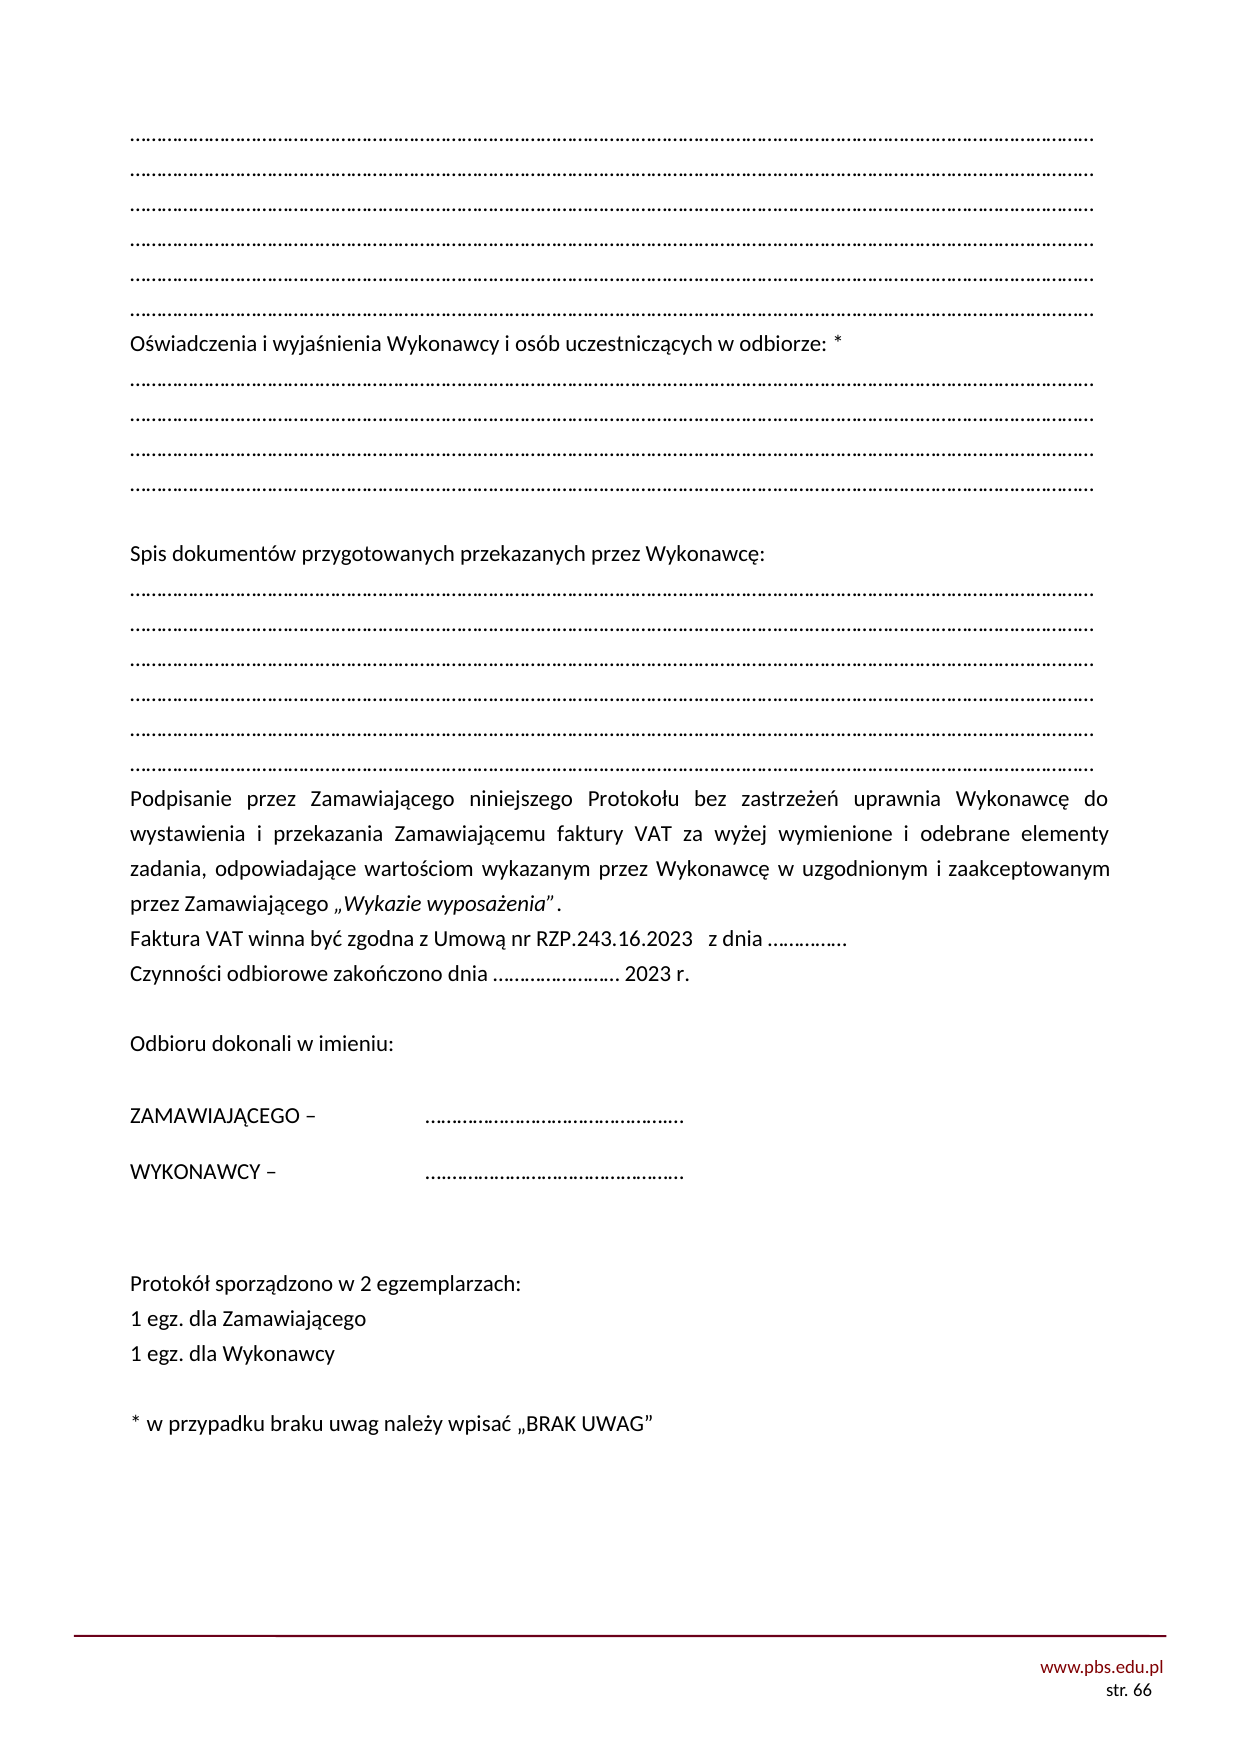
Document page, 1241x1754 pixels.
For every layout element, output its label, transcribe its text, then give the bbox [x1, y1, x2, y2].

text Odbioru dokonali w imieniu: [130, 1029, 1110, 1057]
text 1 egz. dla Zamawiającego [130, 1304, 1110, 1332]
text Oświadczenia i wyjaśnienia Wykonawcy i osób uczestniczących w odbiorze: * [130, 329, 1110, 357]
text Protokół sporządzono w 2 egzemplarzach: [130, 1269, 1110, 1297]
text * w przypadku braku uwag należy wpisać „BRAK UWAG” [130, 1409, 1110, 1437]
text Faktura VAT winna być zgodna z Umową nr RZP.243.16.2023 z dnia …………… [130, 924, 1110, 952]
text …………………………………………………………………………………………………………………………………………………………………………………………………………………………………………………………………………………………………………………………………… [130, 714, 1110, 777]
text ZAMAWIAJĄCEGO – ……………………………………….… [130, 1101, 1110, 1129]
text Spis dokumentów przygotowanych przekazanych przez Wykonawcę: [130, 539, 1110, 567]
text Podpisanie przez Zamawiającego niniejszego Protokołu bez zastrzeżeń uprawnia Wykonawcę do wystawienia i przekazania Zamawiającemu faktury VAT za wyżej wymienione i odebrane elementy zadania, odpowiadające wartościom wykazanym przez Wykonawcę w uzgodnionym i zaakceptowanym przez Zamawiającego „Wykazie wyposażenia”. [130, 784, 1110, 917]
text Czynności odbiorowe zakończono dnia …………………… 2023 r. [130, 959, 1110, 987]
text WYKONAWCY – ….……………………………………… [130, 1157, 1110, 1185]
text …………………………………………………………………………………………………………………………………………………………………………………………………………………………………………………………………………………………………………………………………… [130, 259, 1110, 322]
text 1 egz. dla Wykonawcy [130, 1339, 1110, 1367]
